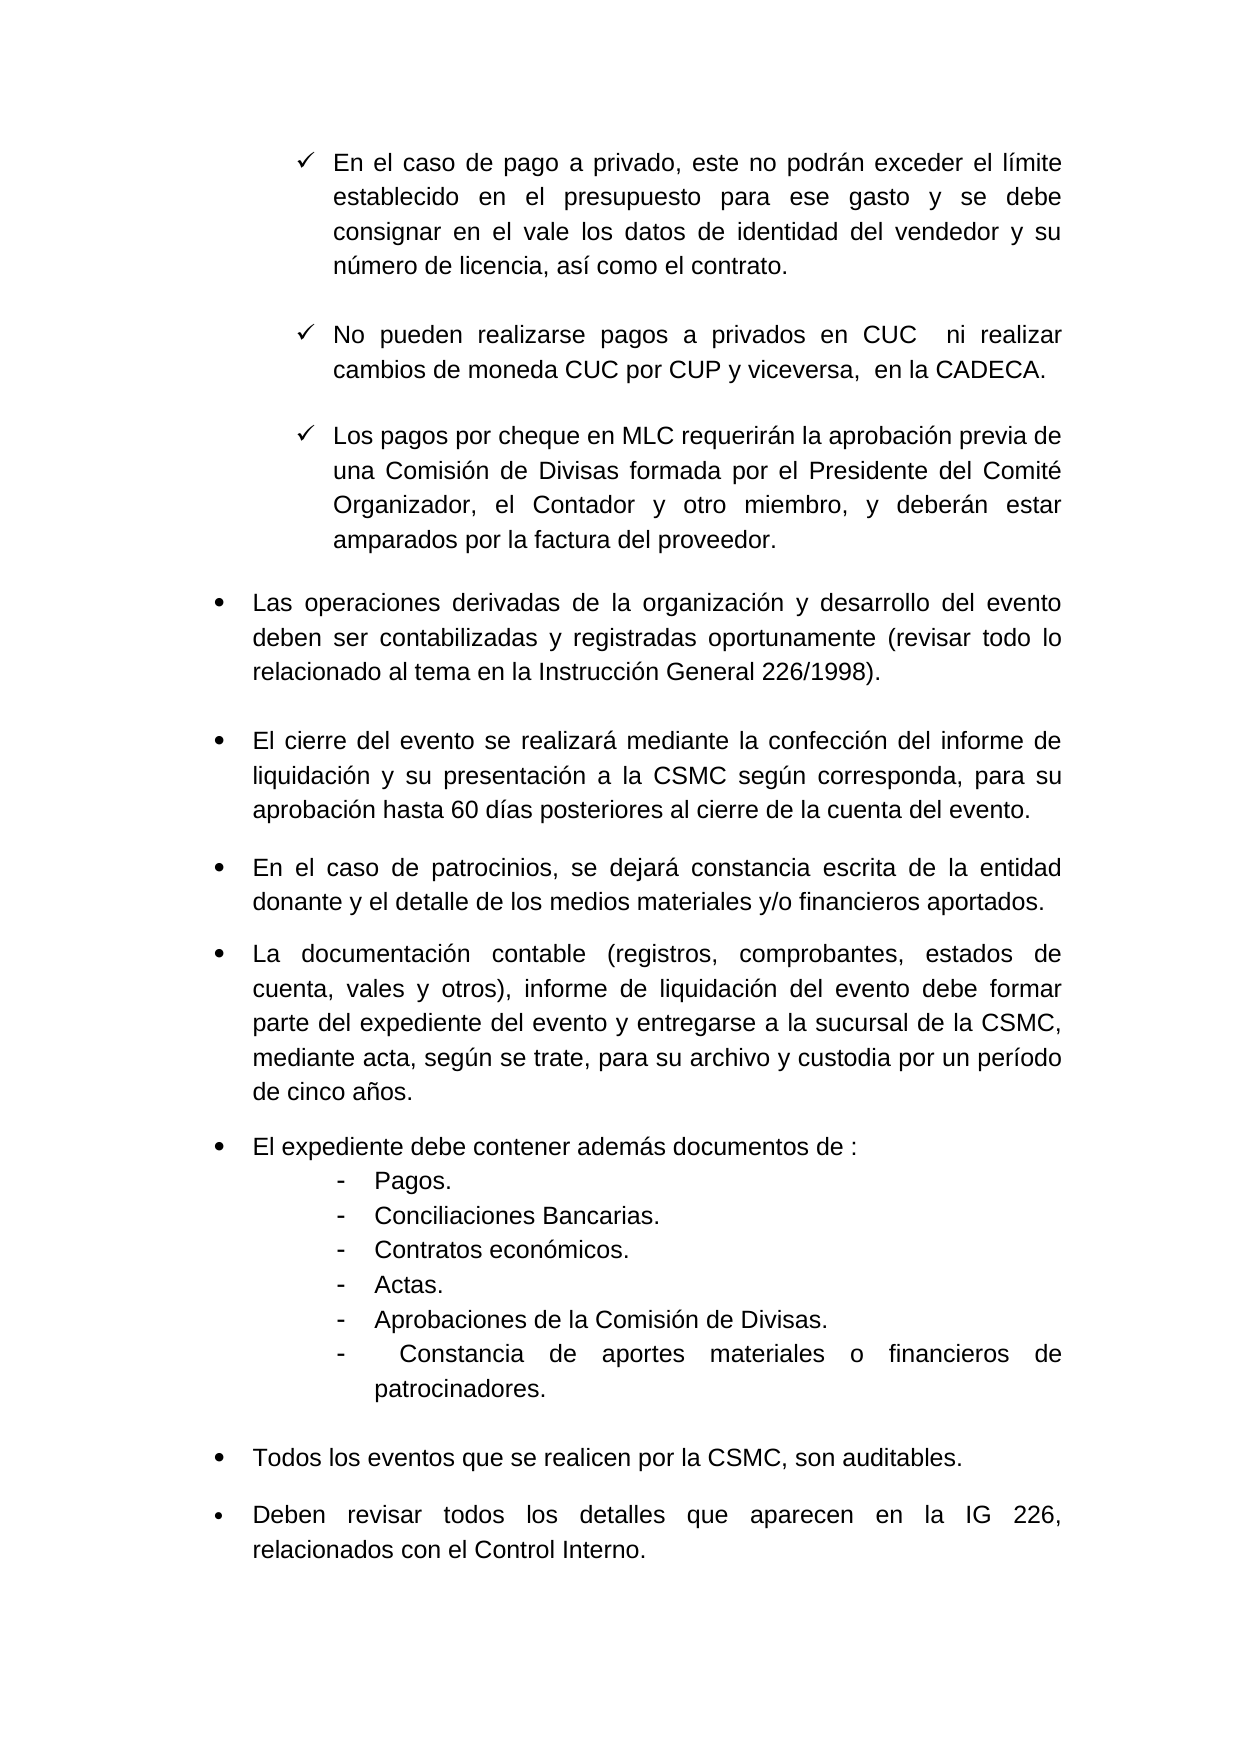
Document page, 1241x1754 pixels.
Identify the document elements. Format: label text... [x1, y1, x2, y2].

list El cierre del evento se realizará mediante la confección del informe de liquidación y su presentación a la CSMC según corresponda, para su aprobación hasta 60 días posteriores al cierre de la cuenta del evento. [215, 726, 1063, 824]
list Constancia de aportes materiales o financieros de patrocinadores. [337, 1339, 1063, 1402]
list Los pagos por cheque en MLC requerirán la aprobación previa de una Comisión de Divisas formada por el Presidente del Comité Organizador, el Contador y otro miembro, y deberán estar amparados por la factura del proveedor. [295, 421, 1063, 553]
list En el caso de pago a privado, este no podrán exceder el límite establecido en el presupuesto para ese gasto y se debe consignar en el vale los datos de identidad del vendedor y su número de licencia, así como el contrato. [295, 148, 1063, 280]
list No pueden realizarse pagos a privados en CUC ni realizar cambios de moneda CUC por CUP y viceversa, en la CADECA. [295, 320, 1063, 383]
list Pagos. [337, 1166, 1063, 1195]
list Actas. [337, 1270, 1063, 1299]
list Todos los eventos que se realicen por la CSMC, son auditables. [215, 1443, 1063, 1472]
list La documentación contable (registros, comprobantes, estados de cuenta, vales y otros), informe de liquidación del evento debe formar parte del expediente del evento y entregarse a la sucursal de la CSMC, mediante acta, según se trate, para su archivo y custodia por un período de cinco años. [215, 939, 1063, 1106]
list Las operaciones derivadas de la organización y desarrollo del evento deben ser contabilizadas y registradas oportunamente (revisar todo lo relacionado al tema en la Instrucción General 226/1998). [215, 588, 1063, 686]
list Aprobaciones de la Comisión de Divisas. [337, 1304, 1063, 1333]
list Conciliaciones Bancarias. [337, 1201, 1063, 1230]
list El expediente debe contener además documentos de : [215, 1132, 1063, 1161]
list Contratos económicos. [337, 1235, 1063, 1264]
list En el caso de patrocinios, se dejará constancia escrita de la entidad donante y el detalle de los medios materiales y/o financieros aportados. [215, 853, 1063, 916]
list Deben revisar todos los detalles que aparecen en la IG 226, relacionados con el Control Interno. [215, 1500, 1063, 1563]
